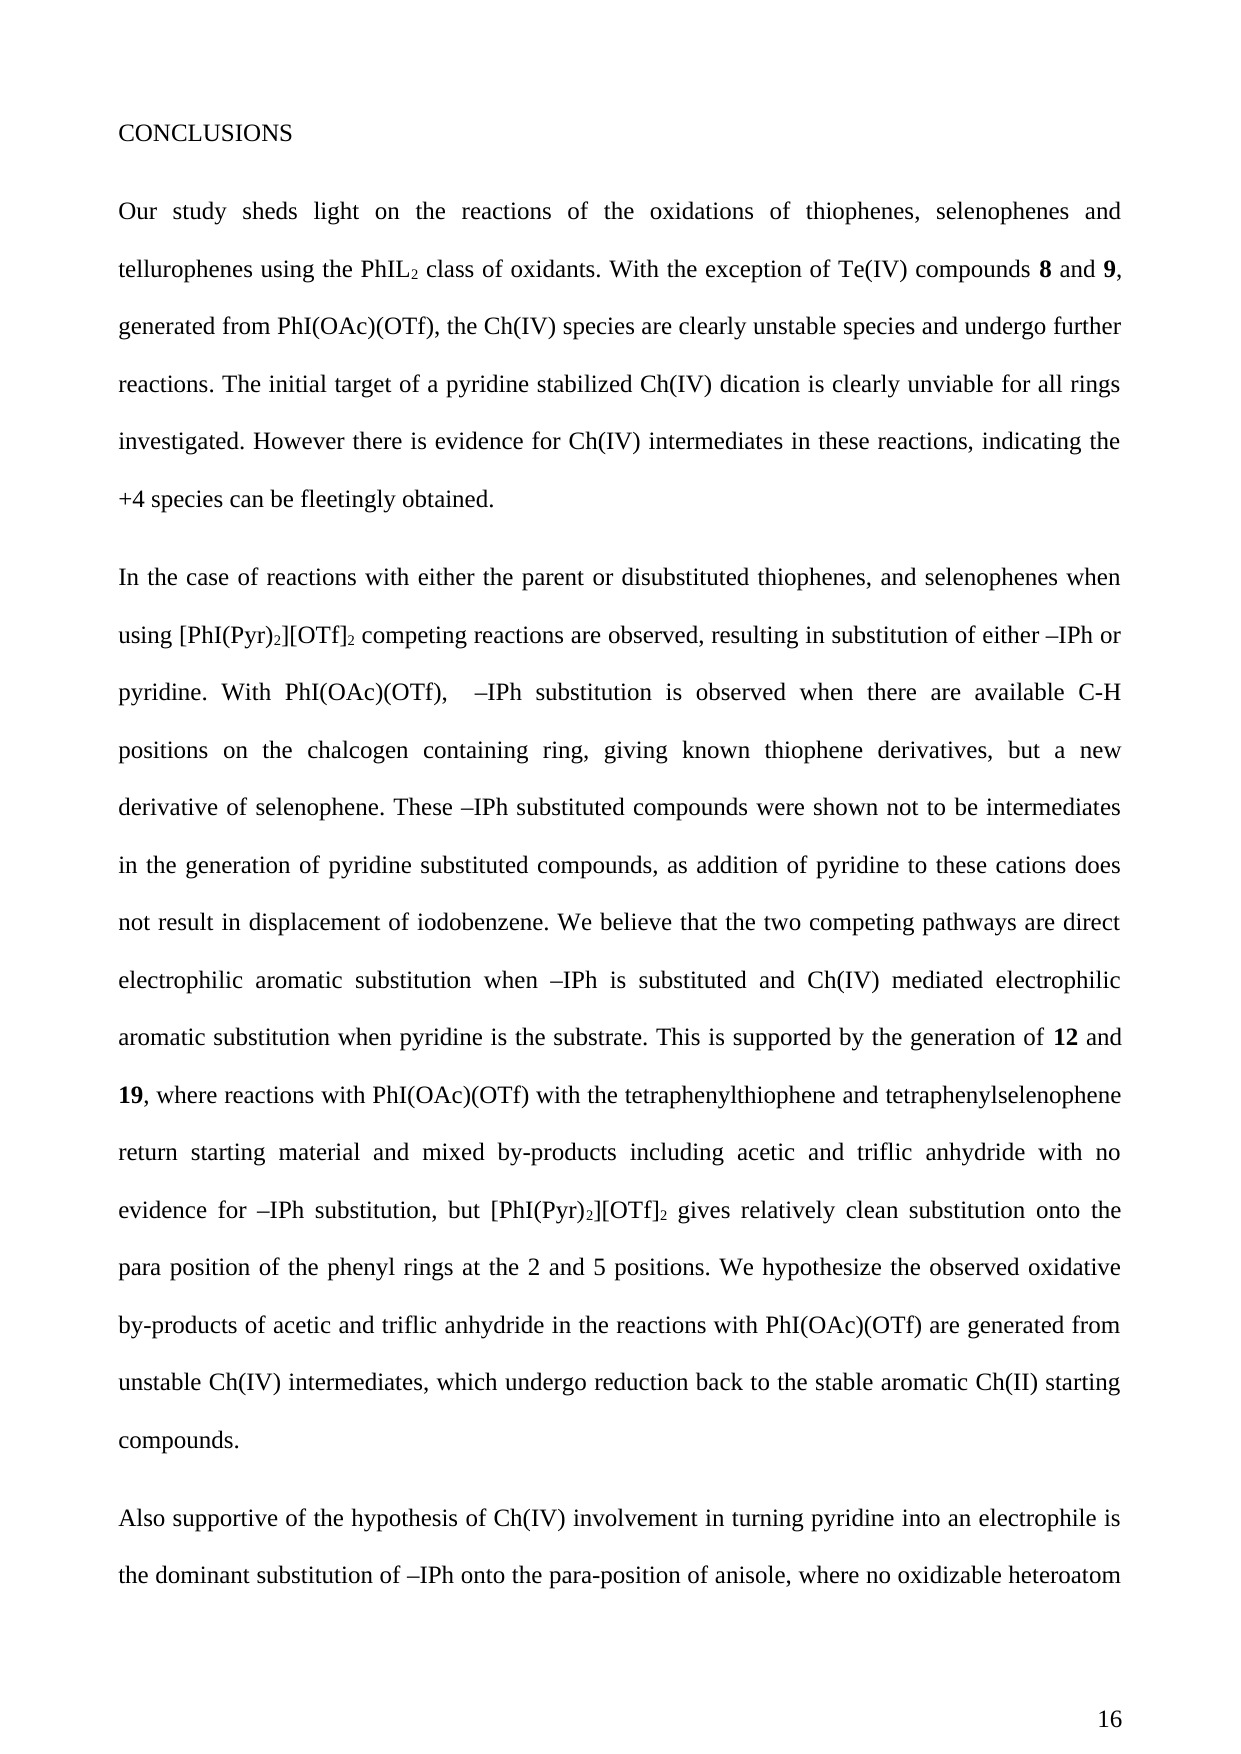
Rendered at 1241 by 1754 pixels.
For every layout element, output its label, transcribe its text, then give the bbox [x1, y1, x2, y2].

text In the case of reactions with either the parent or disubstituted thiophenes, and selenophenes when using [PhI(Pyr)2][OTf]2 competing reactions are observed, resulting in substitution of either –IPh or pyridine. With PhI(OAc)(OTf), –IPh substitution is observed when there are available C-H positions on the chalcogen containing ring, giving known thiophene derivatives, but a new derivative of selenophene. These –IPh substituted compounds were shown not to be intermediates in the generation of pyridine substituted compounds, as addition of pyridine to these cations does not result in displacement of iodobenzene. We believe that the two competing pathways are direct electrophilic aromatic substitution when –IPh is substituted and Ch(IV) mediated electrophilic aromatic substitution when pyridine is the substrate. This is supported by the generation of 12 and 19, where reactions with PhI(OAc)(OTf) with the tetraphenylthiophene and tetraphenylselenophene return starting material and mixed by-products including acetic and triflic anhydride with no evidence for –IPh substitution, but [PhI(Pyr)2][OTf]2 gives relatively clean substitution onto the para position of the phenyl rings at the 2 and 5 positions. We hypothesize the observed oxidative by-products of acetic and triflic anhydride in the reactions with PhI(OAc)(OTf) are generated from unstable Ch(IV) intermediates, which undergo reduction back to the stable aromatic Ch(II) starting compounds. [118, 562, 1122, 1453]
text Our study sheds light on the reactions of the oxidations of thiophenes, selenophenes and tellurophenes using the PhIL2 class of oxidants. With the exception of Te(IV) compounds 8 and 9, generated from PhI(OAc)(OTf), the Ch(IV) species are clearly unstable species and undergo further reactions. The initial target of a pyridine stabilized Ch(IV) dication is clearly unviable for all rings investigated. However there is evidence for Ch(IV) intermediates in these reactions, indicating the +4 species can be fleetingly obtained. [118, 196, 1122, 513]
text CONCLUSIONS [118, 118, 1122, 147]
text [118, 1503, 1122, 1589]
